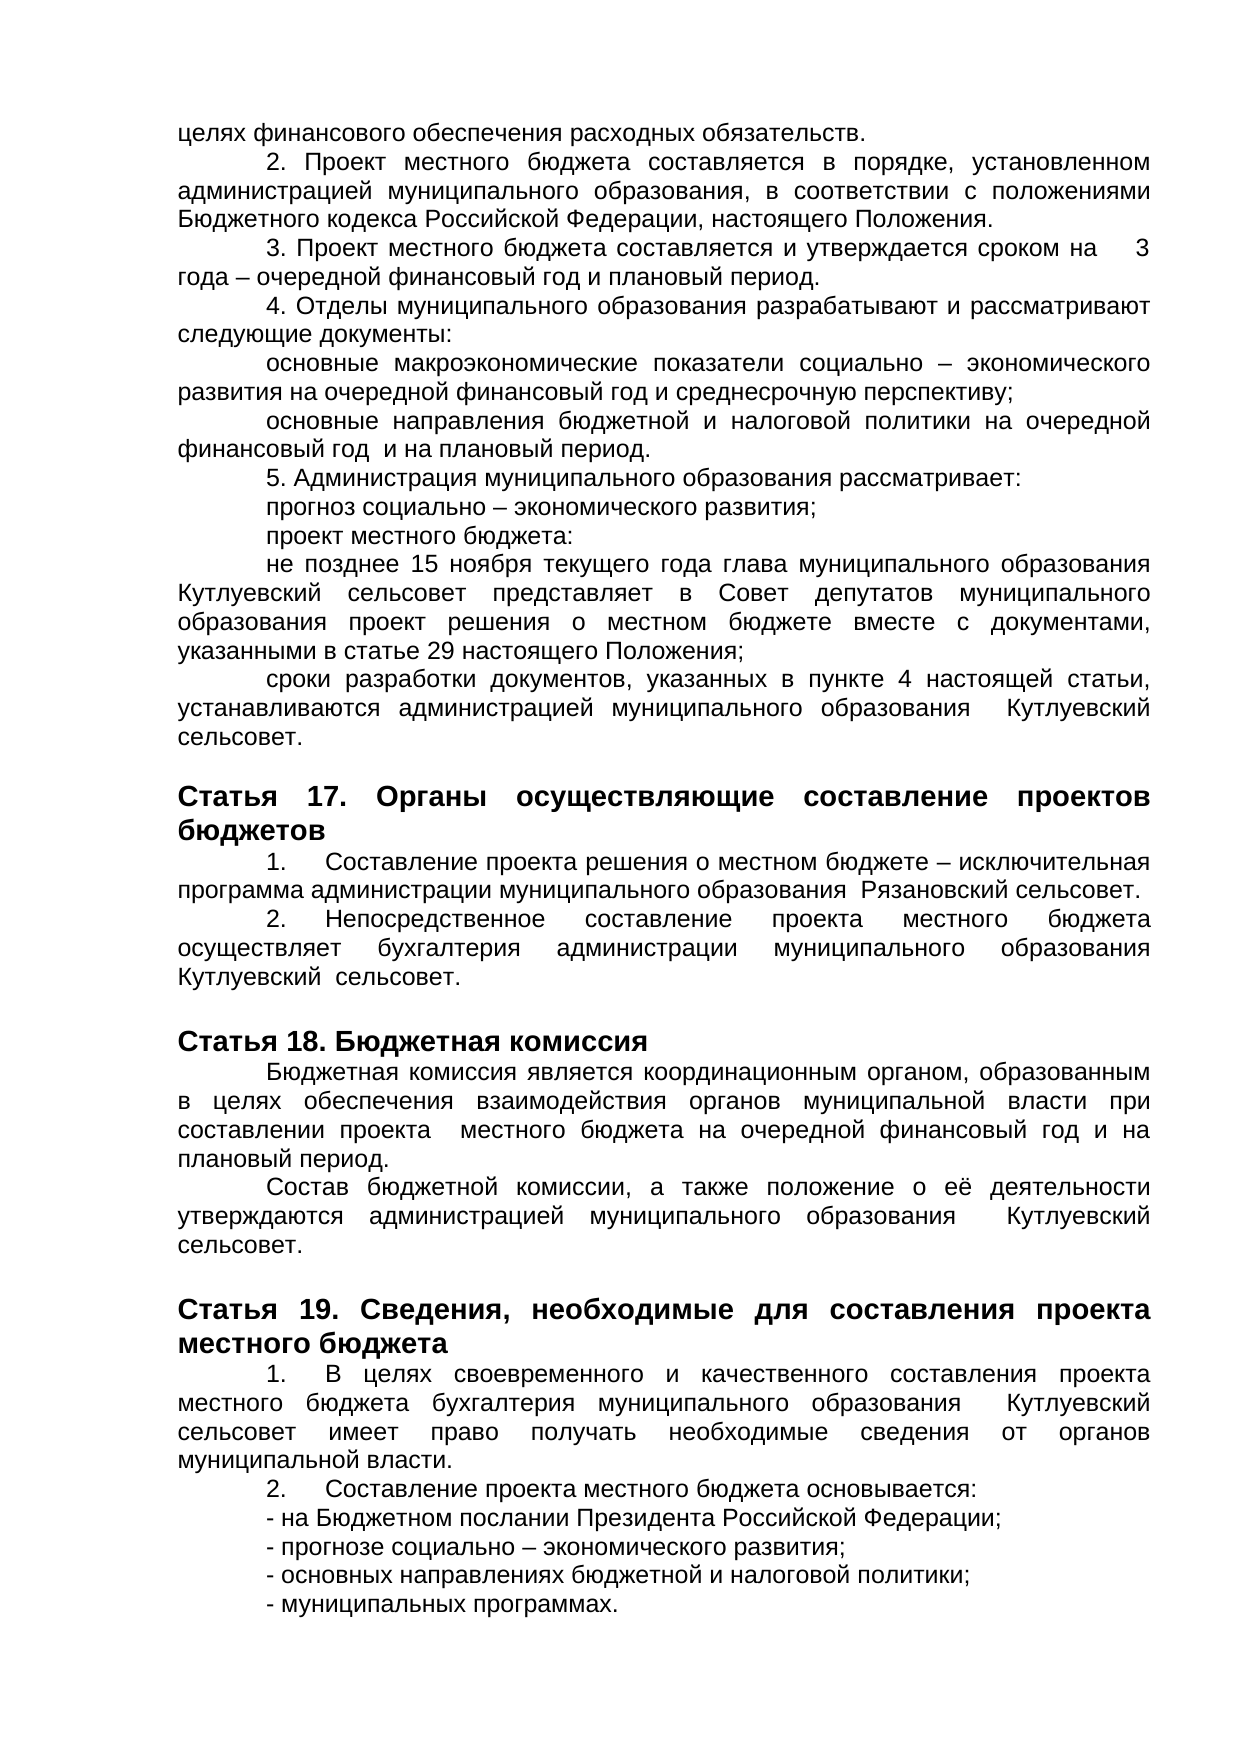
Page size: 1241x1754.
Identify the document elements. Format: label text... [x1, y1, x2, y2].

text 5. Администрация муниципального образования рассматривает: [177, 463, 1152, 492]
text - муниципальных программах. [266, 1589, 1152, 1618]
text 2. Проект местного бюджета составляется в порядке, установленном администрацией муниципального образования, в соответствии с положениями Бюджетного кодекса Российской Федерации, настоящего Положения. [177, 147, 1152, 233]
list Непосредственное составление проекта местного бюджета осуществляет бухгалтерия администрации муниципального образования Кутлуевский сельсовет. [177, 904, 1152, 990]
text 4. Отделы муниципального образования разрабатывают и рассматривают следующие документы: [177, 291, 1152, 348]
text 3. Проект местного бюджета составляется и утверждается сроком на 3 года – очередной финансовый год и плановый период. [177, 233, 1152, 291]
text проект местного бюджета: [177, 521, 1152, 549]
text - на Бюджетном послании Президента Российской Федерации; [266, 1503, 1152, 1532]
text сроки разработки документов, указанных в пункте 4 настоящей статьи, устанавливаются администрацией муниципального образования Кутлуевский сельсовет. [177, 664, 1152, 751]
text Бюджетная комиссия является координационным органом, образованным в целях обеспечения взаимодействия органов муниципальной власти при составлении проекта местного бюджета на очередной финансовый год и на плановый период. [177, 1057, 1152, 1172]
text Статья 19. Сведения, необходимые для составления проекта местного бюджета [177, 1292, 1152, 1359]
text Статья 18. Бюджетная комиссия [177, 1024, 1152, 1057]
list Составление проекта решения о местном бюджете – исключительная программа администрации муниципального образования Рязановский сельсовет. [177, 846, 1152, 904]
text основные макроэкономические показатели социально – экономического развития на очередной финансовый год и среднесрочную перспективу; [177, 348, 1152, 406]
list Составление проекта местного бюджета основывается: [177, 1474, 1152, 1503]
text не позднее 15 ноября текущего года глава муниципального образования Кутлуевский сельсовет представляет в Совет депутатов муниципального образования проект решения о местном бюджете вместе с документами, указанными в статье 29 настоящего Положения; [177, 549, 1152, 664]
list В целях своевременного и качественного составления проекта местного бюджета бухгалтерия муниципального образования Кутлуевский сельсовет имеет право получать необходимые сведения от органов муниципальной власти. [177, 1359, 1152, 1474]
text - основных направлениях бюджетной и налоговой политики; [266, 1560, 1152, 1589]
text Состав бюджетной комиссии, а также положение о её деятельности утверждаются администрацией муниципального образования Кутлуевский сельсовет. [177, 1172, 1152, 1258]
text - прогнозе социально – экономического развития; [266, 1532, 1152, 1560]
text прогноз социально – экономического развития; [177, 492, 1152, 521]
text Статья 17. Органы осуществляющие составление проектов бюджетов [177, 779, 1152, 846]
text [177, 118, 1152, 147]
text основные направления бюджетной и налоговой политики на очередной финансовый год и на плановый период. [177, 406, 1152, 463]
